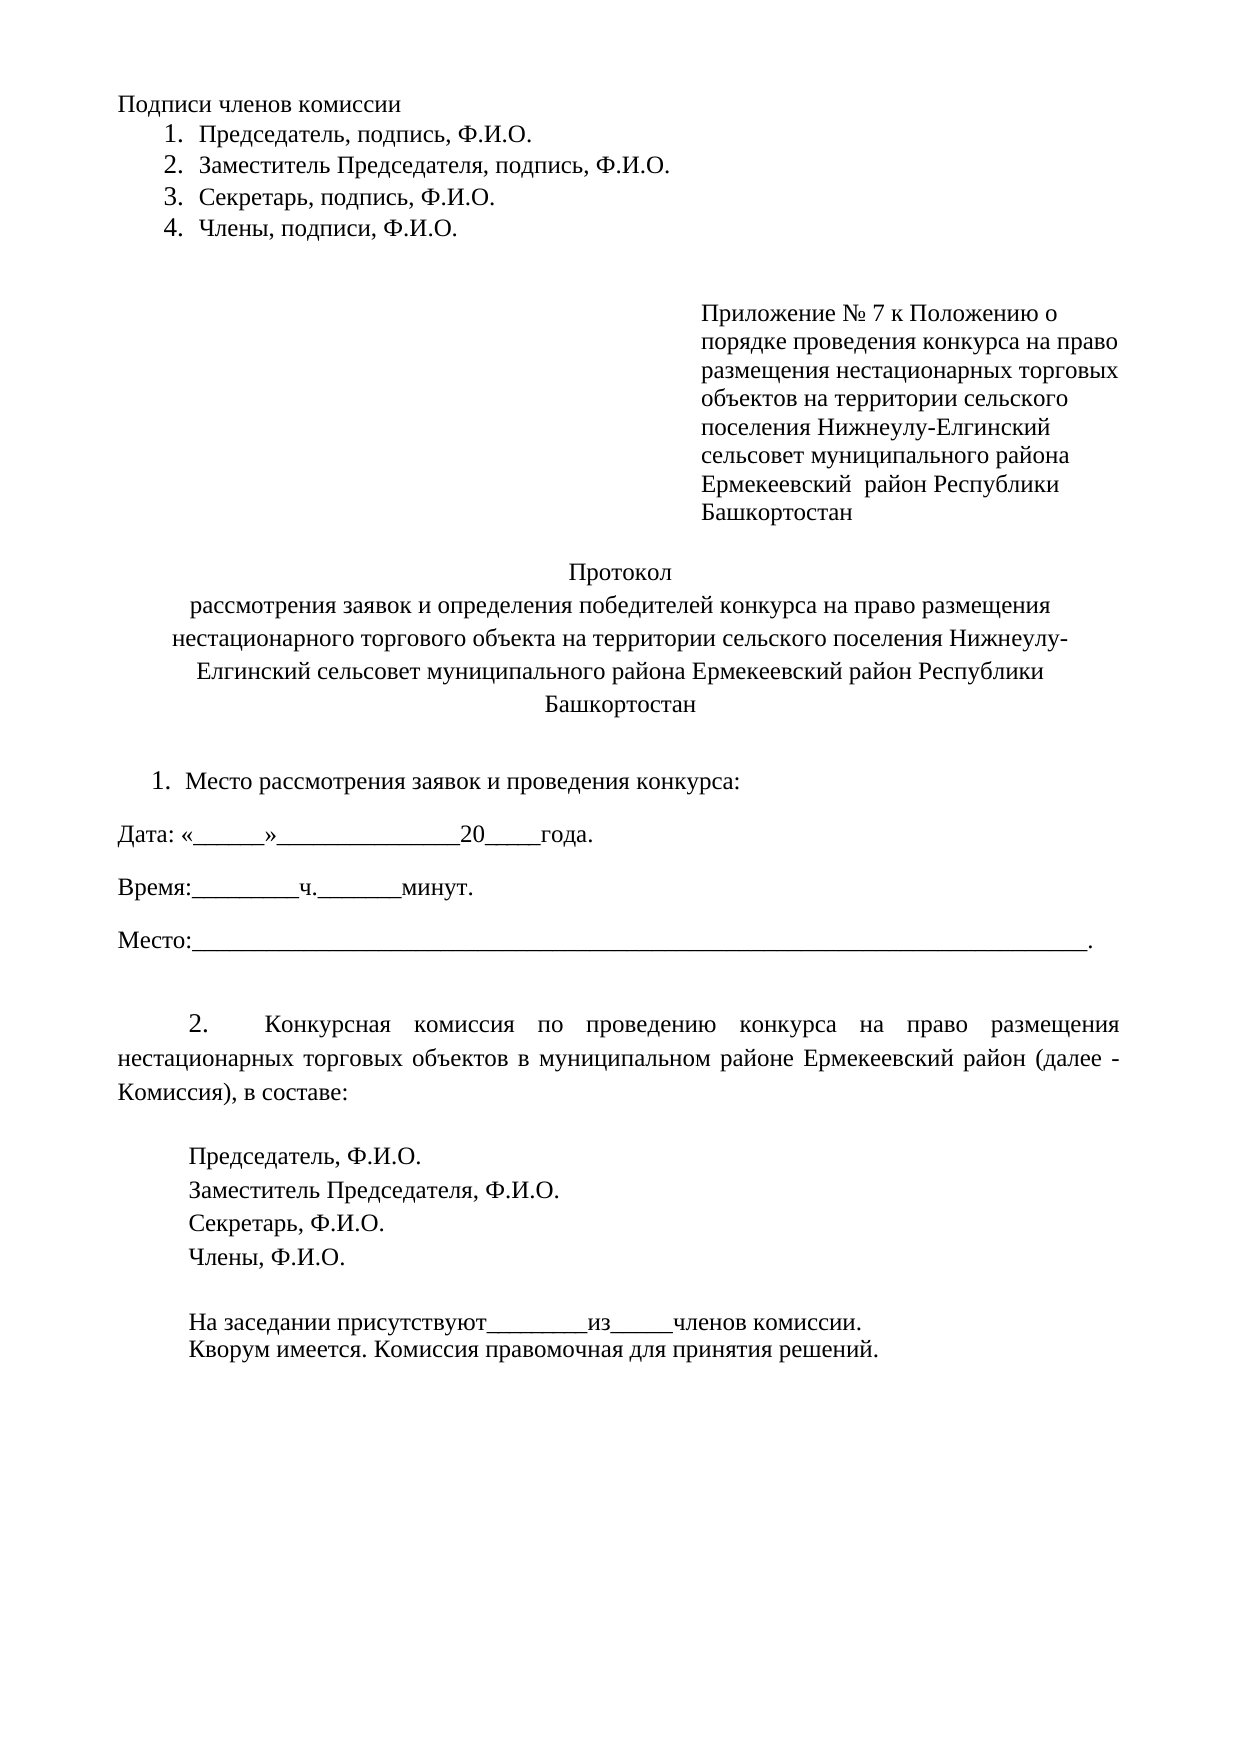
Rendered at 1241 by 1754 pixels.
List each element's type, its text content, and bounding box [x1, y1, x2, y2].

text Время: ч. минут. [117, 853, 1123, 906]
text Секретарь, Ф.И.О. [117, 1205, 1123, 1239]
text Приложение № 7 к Положению о порядке проведения конкурса на право размещения нестационарных торговых объектов на территории сельского поселения Нижнеулу-Елгинский сельсовет муниципального района Ермекеевский район Республики Башкортостан [701, 298, 1121, 527]
text Кворум имеется. Комиссия правомочная для принятия решений. [117, 1336, 1123, 1363]
text На заседании присутствуют из членов комиссии. [117, 1308, 1123, 1336]
text Протокол [117, 554, 1123, 587]
text Члены, Ф.И.О. [117, 1239, 1123, 1272]
text Место: . [117, 906, 1123, 959]
list Секретарь, подпись, Ф.И.О. [163, 180, 1123, 211]
text Дата: « » 20 года. [117, 800, 1123, 853]
list Место рассмотрения заявок и проведения конкурса: [151, 747, 1123, 800]
list Председатель, подпись, Ф.И.О. [163, 117, 1123, 148]
list Конкурсная комиссия по проведению конкурса на право размещения нестационарных торговых объектов в муниципальном районе Ермекеевский район (далее - Комиссия), в составе: [117, 1006, 1121, 1107]
text Председатель, Ф.И.О. [117, 1138, 1123, 1172]
text Заместитель Председателя, Ф.И.О. [117, 1172, 1123, 1205]
text рассмотрения заявок и определения победителей конкурса на право размещения нестационарного торгового объекта на территории сельского поселения Нижнеулу-Елгинский сельсовет муниципального района Ермекеевский район Республики Башкортостан [117, 587, 1123, 719]
list Члены, подписи, Ф.И.О. [163, 211, 1123, 242]
list Заместитель Председателя, подпись, Ф.И.О. [163, 148, 1123, 180]
text Подписи членов комиссии [117, 89, 1123, 117]
